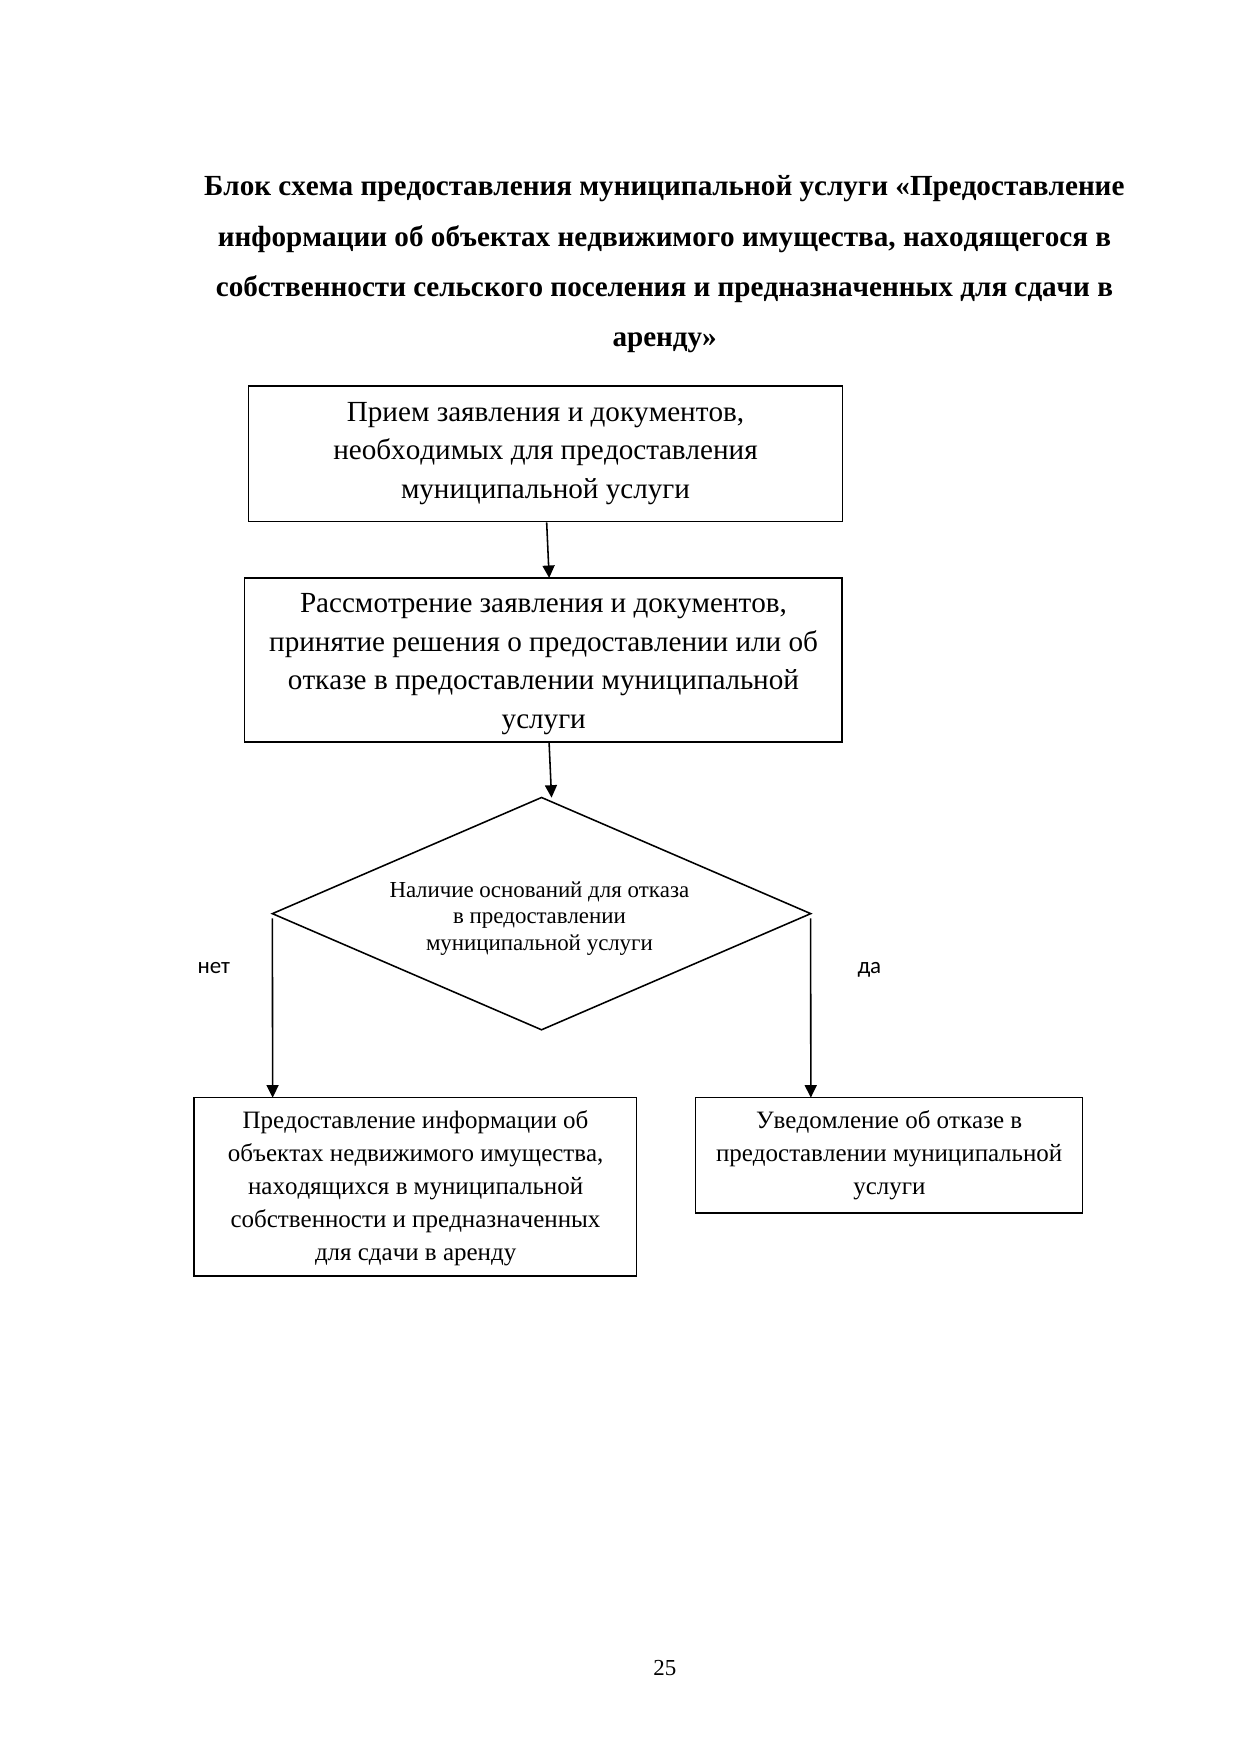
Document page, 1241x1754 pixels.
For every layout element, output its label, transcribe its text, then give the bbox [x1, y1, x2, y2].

text Блок схема предоставления муниципальной услуги «Предоставление информации об объектах недвижимого имущества, находящегося в собственности сельского поселения и предназначенных для сдачи в аренду» [177, 168, 1152, 353]
